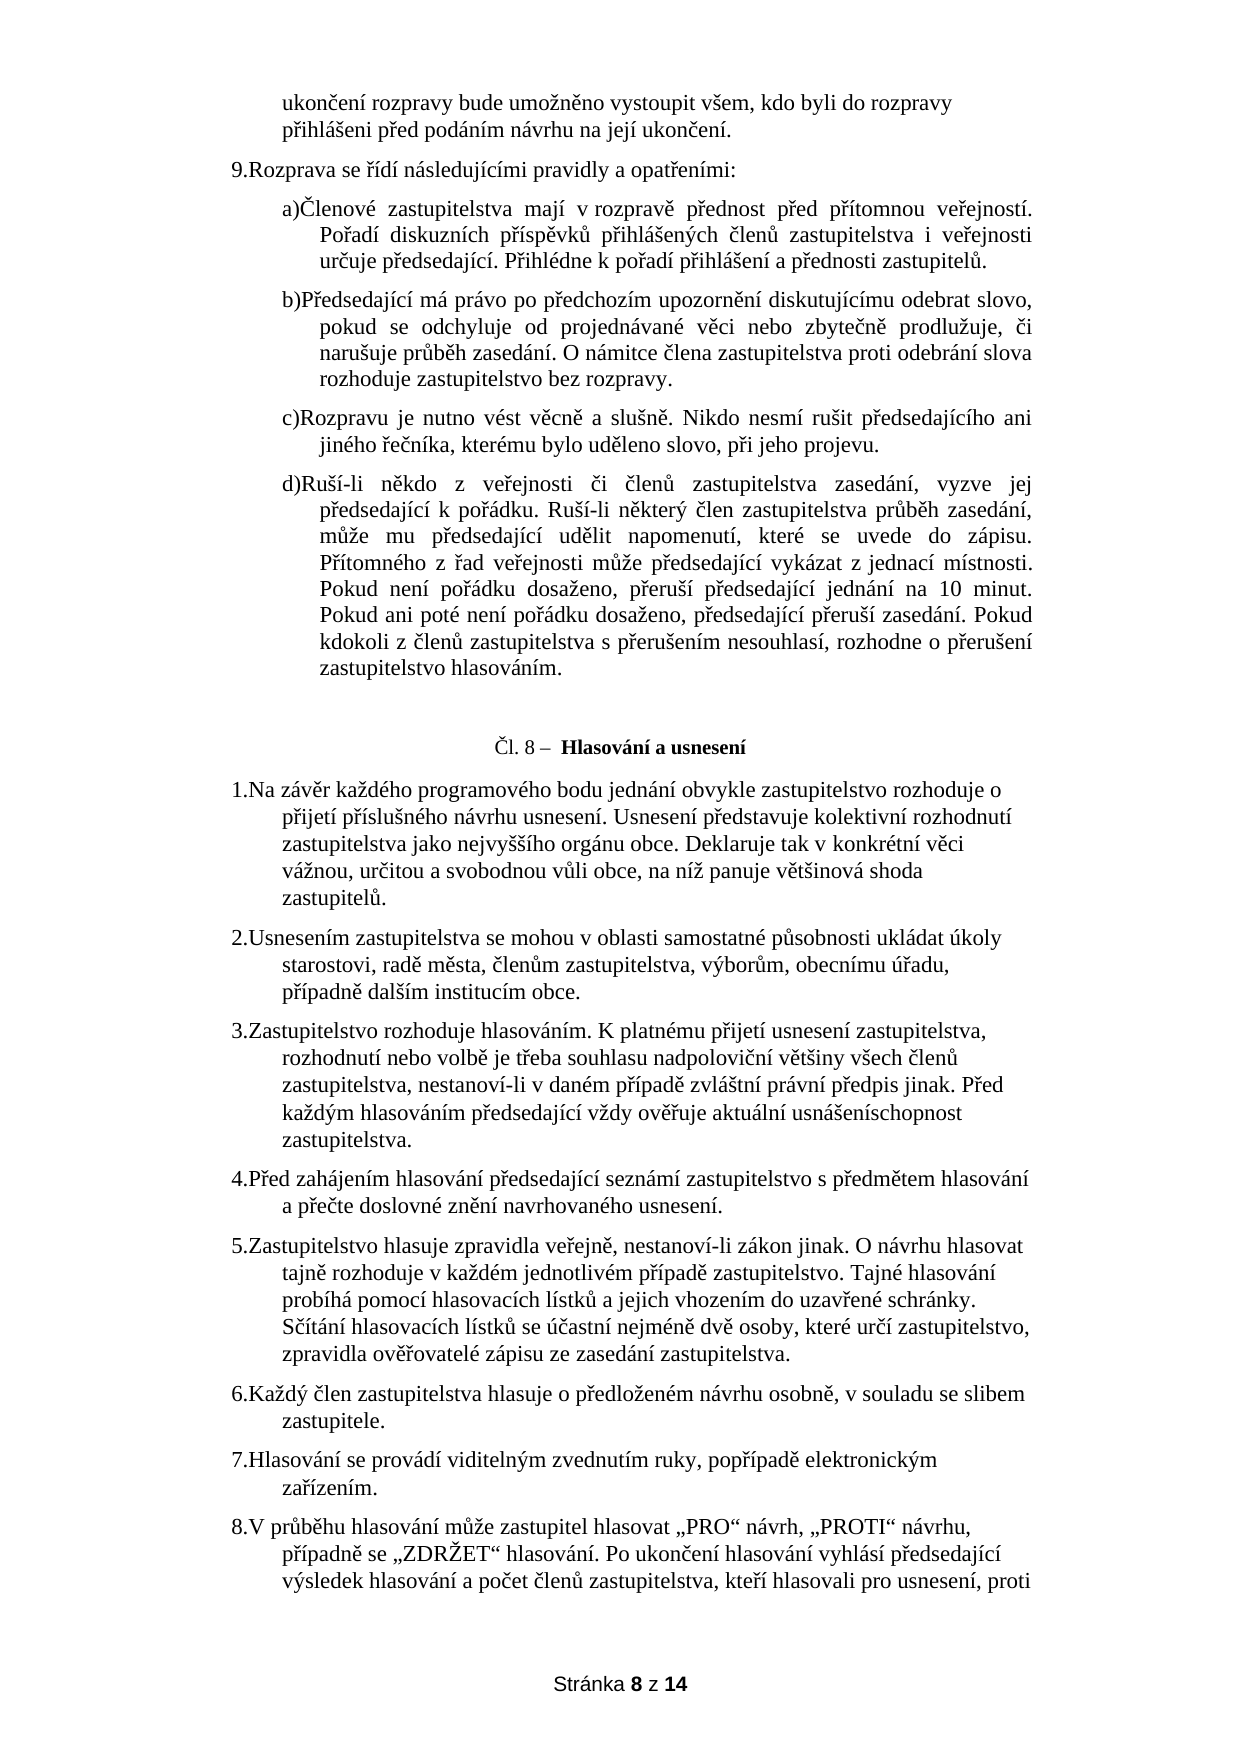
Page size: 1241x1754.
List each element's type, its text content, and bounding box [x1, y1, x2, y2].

list Hlasování se provádí viditelným zvednutím ruky, popřípadě elektronickým zařízením. [248, 1446, 1033, 1500]
list Rozprava se řídí následujícími pravidly a opatřeními: [248, 155, 1033, 182]
list Zastupitelstvo hlasuje zpravidla veřejně, nestanoví-li zákon jinak. O návrhu hlasovat tajně rozhoduje v každém jednotlivém případě zastupitelstvo. Tajné hlasování probíhá pomocí hlasovacích lístků a jejich vhozením do uzavřené schránky. Sčítání hlasovacích lístků se účastní nejméně dvě osoby, které určí zastupitelstvo, zpravidla ověřovatelé zápisu ze zasedání zastupitelstva. [248, 1232, 1033, 1367]
list Zastupitelstvo rozhoduje hlasováním. K platnému přijetí usnesení zastupitelstva, rozhodnutí nebo volbě je třeba souhlasu nadpoloviční většiny všech členů zastupitelstva, nestanoví-li v daném případě zvláštní právní předpis jinak. Před každým hlasováním předsedající vždy ověřuje aktuální usnášeníschopnost zastupitelstva. [248, 1017, 1033, 1152]
list Ruší-li někdo z veřejnosti či členů zastupitelstva zasedání, vyzve jej předsedající k pořádku. Ruší-li některý člen zastupitelstva průběh zasedání, může mu předsedající udělit napomenutí, které se uvede do zápisu. Přítomného z řad veřejnosti může předsedající vykázat z jednací místnosti. Pokud není pořádku dosaženo, přeruší předsedající jednání na 10 minut. Pokud ani poté není pořádku dosaženo, předsedající přeruší zasedání. Pokud kdokoli z členů zastupitelstva s přerušením nesouhlasí, rozhodne o přerušení zastupitelstvo hlasováním. [282, 469, 1033, 680]
list Předsedající má právo po předchozím upozornění diskutujícímu odebrat slovo, pokud se odchyluje od projednávané věci nebo zbytečně prodlužuje, či narušuje průběh zasedání. O námitce člena zastupitelstva proti odebrání slova rozhoduje zastupitelstvo bez rozpravy. [282, 286, 1033, 392]
list Rozpravu je nutno vést věcně a slušně. Nikdo nesmí rušit předsedajícího ani jiného řečníka, kterému bylo uděleno slovo, při jeho projevu. [282, 404, 1033, 457]
list Členové zastupitelstva mají v rozpravě přednost před přítomnou veřejností. Pořadí diskuzních příspěvků přihlášených členů zastupitelstva i veřejnosti určuje předsedající. Přihlédne k pořadí přihlášení a přednosti zastupitelů. [282, 195, 1033, 274]
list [248, 89, 1033, 143]
list Usnesením zastupitelstva se mohou v oblasti samostatné působnosti ukládat úkoly starostovi, radě města, členům zastupitelstva, výborům, obecnímu úřadu, případně dalším institucím obce. [248, 923, 1033, 1004]
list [248, 1513, 1033, 1594]
list Před zahájením hlasování předsedající seznámí zastupitelstvo s předmětem hlasování a přečte doslovné znění navrhovaného usnesení. [248, 1165, 1033, 1219]
subtitle Hlasování a usnesení [207, 734, 1033, 759]
list Každý člen zastupitelstva hlasuje o předloženém návrhu osobně, v souladu se slibem zastupitele. [248, 1379, 1033, 1434]
list Na závěr každého programového bodu jednání obvykle zastupitelstvo rozhoduje o přijetí příslušného návrhu usnesení. Usnesení představuje kolektivní rozhodnutí zastupitelstva jako nejvyššího orgánu obce. Deklaruje tak v konkrétní věci vážnou, určitou a svobodnou vůli obce, na níž panuje většinová shoda zastupitelů. [248, 775, 1033, 911]
